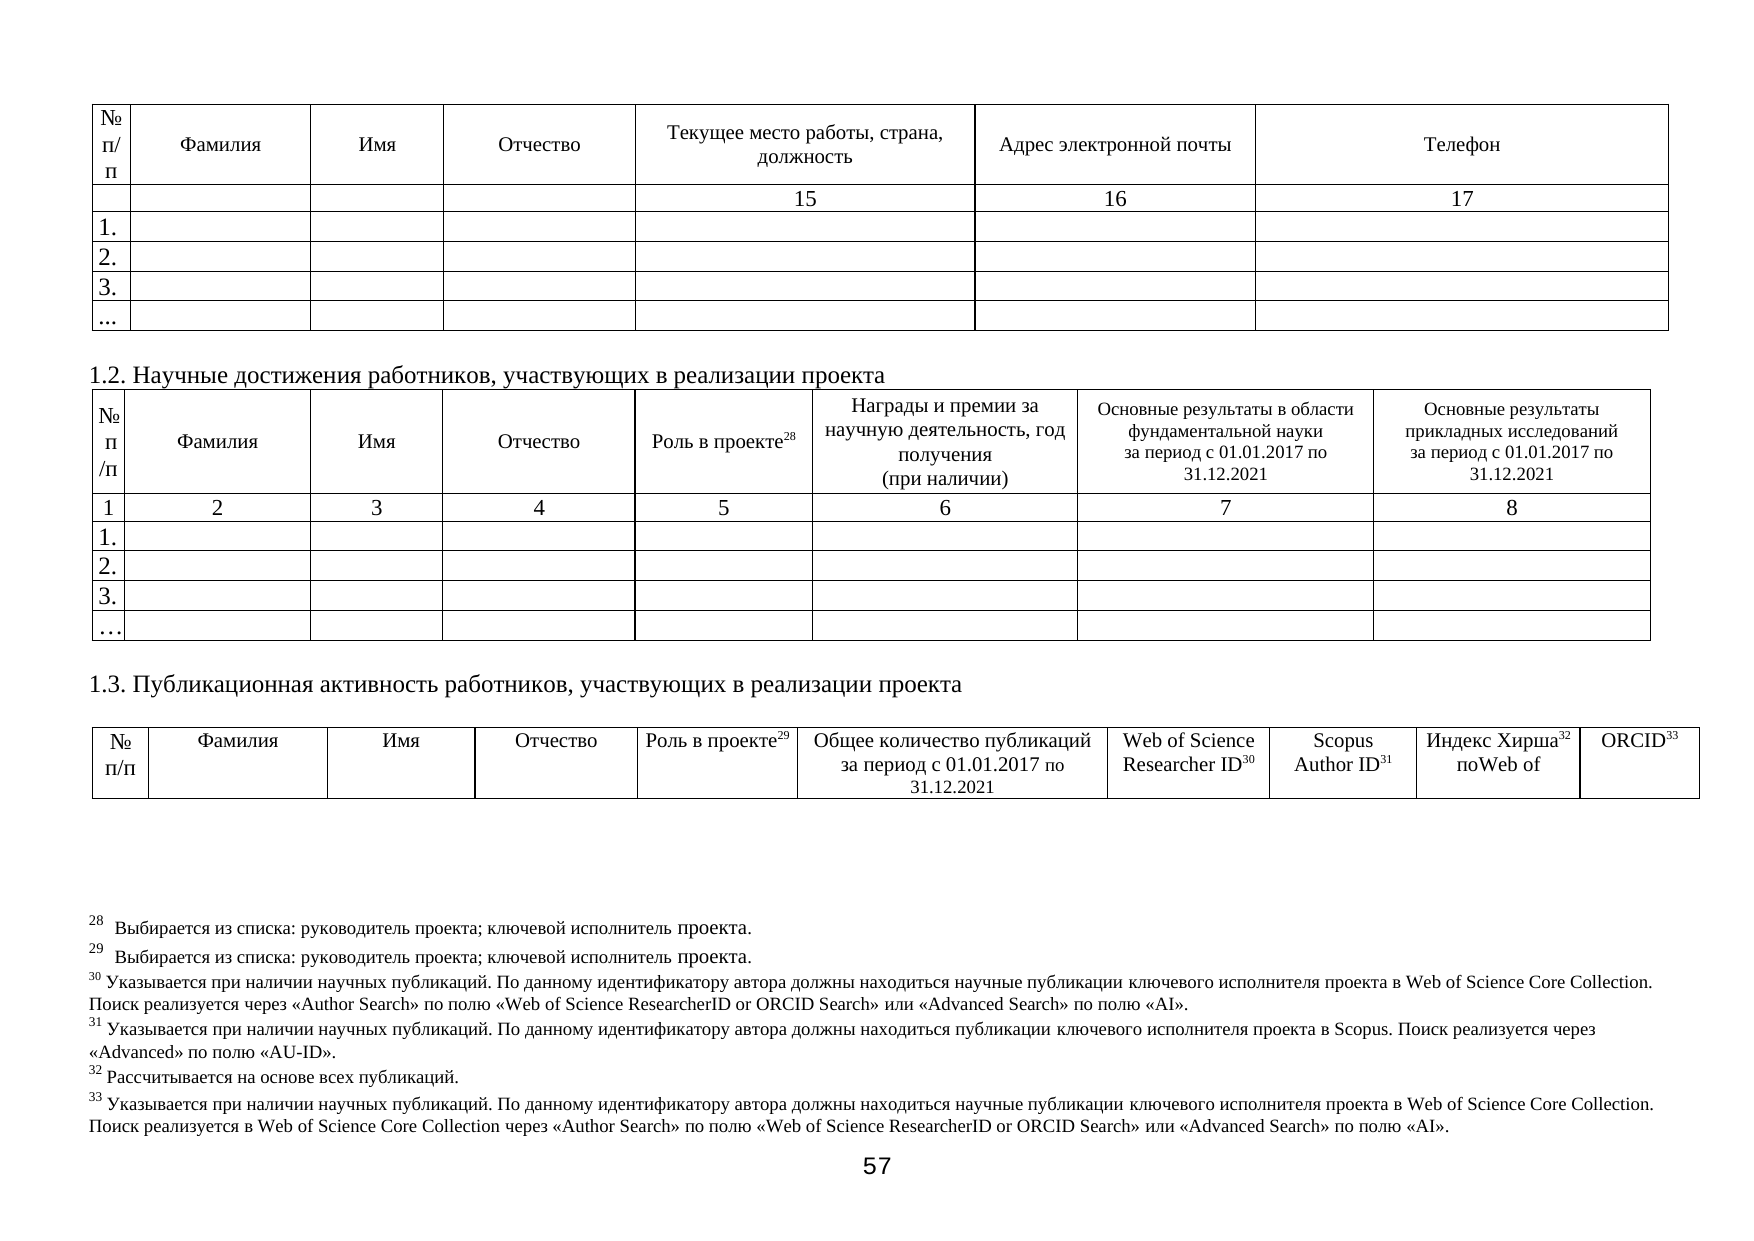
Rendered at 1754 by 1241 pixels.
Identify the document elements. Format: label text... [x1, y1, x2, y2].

table_cell [1374, 551, 1650, 580]
table_cell [311, 611, 442, 640]
table_cell [1374, 522, 1650, 550]
table_cell [131, 272, 310, 300]
table_header Роль в проекте [638, 728, 797, 798]
table_header Роль в проекте [636, 390, 812, 493]
table_header Фамилия [149, 728, 327, 798]
table_cell 2 [125, 494, 310, 521]
table_cell [444, 272, 635, 300]
table_cell [976, 301, 1255, 330]
table_cell [311, 301, 443, 330]
table_cell [976, 242, 1255, 271]
table_cell [636, 242, 974, 271]
table_header Отчество [443, 390, 634, 493]
table_cell [311, 242, 443, 271]
table_cell 1. [93, 522, 124, 550]
table_cell [443, 611, 634, 640]
table_cell [131, 301, 310, 330]
table_cell [1256, 272, 1668, 300]
table_cell 1. [93, 212, 130, 241]
table_header Основные результаты в области фундаментальной науки за период с 01.01.2017 по 31.12.2021 [1078, 390, 1373, 493]
table_cell [813, 581, 1077, 610]
table_cell [443, 581, 634, 610]
table_cell [813, 611, 1077, 640]
table_header № п/п [93, 390, 124, 493]
table_cell [125, 551, 310, 580]
table_cell [636, 212, 974, 241]
table_cell [636, 551, 812, 580]
table_cell [976, 212, 1255, 241]
table_header Основные результаты прикладных исследований за период с 01.01.2017 по 31.12.2021 [1374, 390, 1650, 493]
table_header Общее количество публикаций за период с 01.01.2017 по 31.12.2021 [798, 728, 1107, 798]
table_header Адрес электронной почты [976, 105, 1255, 183]
table_cell [444, 185, 635, 211]
table_header ORCID [1581, 728, 1699, 798]
table_cell [311, 522, 442, 550]
table_cell [93, 185, 130, 211]
table_cell [1374, 581, 1650, 610]
table_header Scopus Author ID [1270, 728, 1416, 798]
table_cell [976, 272, 1255, 300]
table_cell ... [93, 301, 130, 330]
table_header Телефон [1256, 105, 1668, 183]
table_cell [1256, 301, 1668, 330]
table_header № п/п [93, 105, 130, 183]
table_cell [443, 522, 634, 550]
table_header Имя [311, 105, 443, 183]
table_cell [444, 301, 635, 330]
table_cell 4 [443, 494, 634, 521]
table_cell 3. [93, 272, 130, 300]
table_cell [636, 522, 812, 550]
table_cell [813, 522, 1077, 550]
table_header № п/п [93, 728, 148, 798]
table_cell [1078, 611, 1373, 640]
table_cell [636, 611, 812, 640]
table_header Индекс Хирша поWeb of Science [1417, 728, 1579, 798]
table_header Web of Science Researcher ID [1108, 728, 1269, 798]
table_cell [125, 522, 310, 550]
table_cell [636, 301, 974, 330]
table_header Текущее место работы, страна, должность [636, 105, 974, 183]
table_header Фамилия [125, 390, 310, 493]
table_header Отчество [476, 728, 637, 798]
table_header Отчество [444, 105, 635, 183]
table_cell 3. [93, 581, 124, 610]
table_cell 8 [1374, 494, 1650, 521]
table_header Награды и премии за научную деятельность, год получения (при наличии) [813, 390, 1077, 493]
table_cell [131, 242, 310, 271]
table_header Имя [311, 390, 442, 493]
table_cell [1078, 581, 1373, 610]
table_cell 1 [93, 494, 124, 521]
table_cell [125, 611, 310, 640]
table_cell 2. [93, 551, 124, 580]
table_cell [131, 212, 310, 241]
table_cell [1256, 212, 1668, 241]
table_cell [311, 272, 443, 300]
table_cell [636, 272, 974, 300]
table_header Имя [328, 728, 474, 798]
table_cell [311, 212, 443, 241]
table_cell [1078, 522, 1373, 550]
table_cell 7 [1078, 494, 1373, 521]
table_cell [1256, 242, 1668, 271]
table_cell 3 [311, 494, 442, 521]
table_cell 16 [976, 185, 1255, 211]
text 1.2. Научные достижения работников, участвующих в реализации проекта [89, 360, 1665, 389]
table_cell … [93, 611, 124, 640]
table_cell [636, 581, 812, 610]
table_cell 17 [1256, 185, 1668, 211]
table_cell [444, 212, 635, 241]
table_cell [311, 185, 443, 211]
table_cell 6 [813, 494, 1077, 521]
table_cell [444, 242, 635, 271]
table_cell [311, 551, 442, 580]
text 1.3. Публикационная активность работников, участвующих в реализации проекта [89, 669, 1665, 698]
table_cell [1078, 551, 1373, 580]
table_cell 5 [636, 494, 812, 521]
table_header Фамилия [131, 105, 310, 183]
table_cell [1374, 611, 1650, 640]
table_cell [443, 551, 634, 580]
table_cell 2. [93, 242, 130, 271]
table_cell [125, 581, 310, 610]
table_cell [311, 581, 442, 610]
table_cell 15 [636, 185, 974, 211]
table_cell [813, 551, 1077, 580]
table_cell [131, 185, 310, 211]
